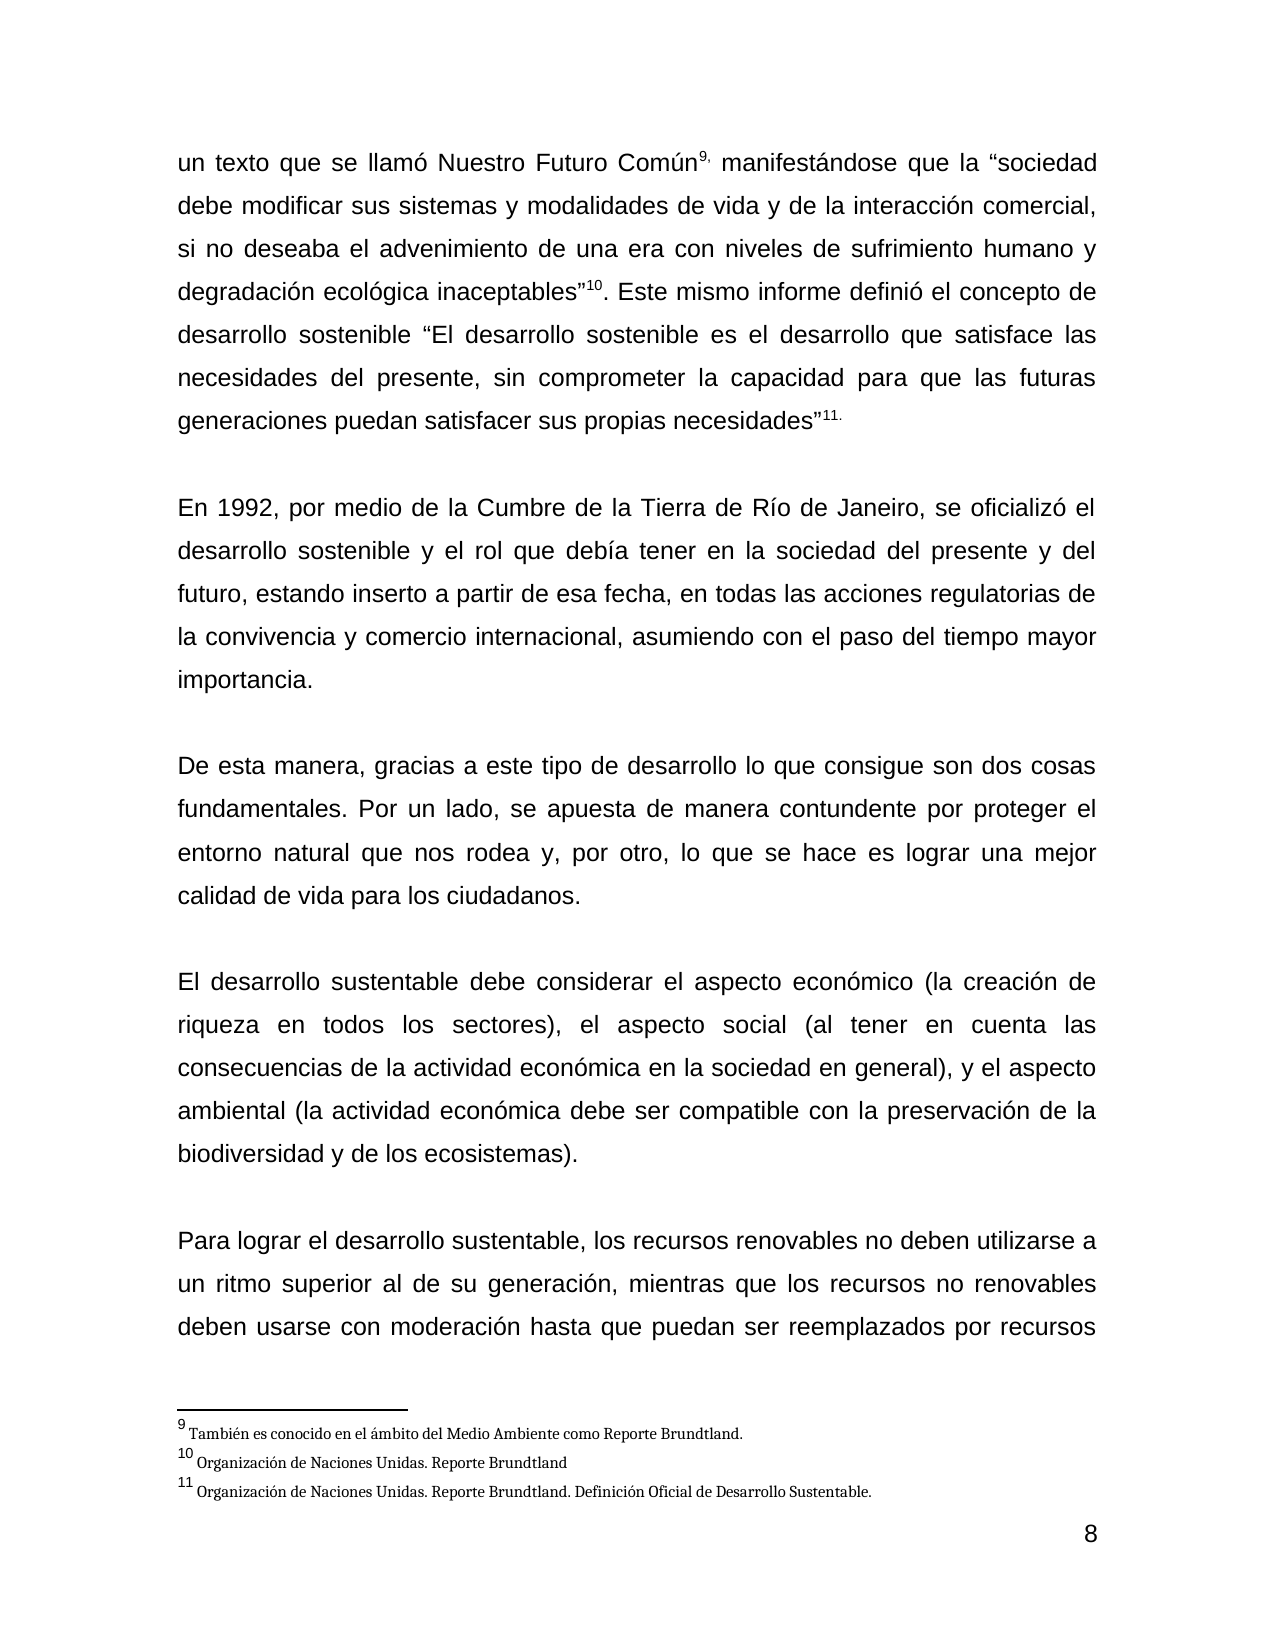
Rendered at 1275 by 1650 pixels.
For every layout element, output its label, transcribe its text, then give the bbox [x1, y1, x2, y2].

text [177, 1226, 1098, 1341]
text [177, 148, 1098, 435]
text De esta manera, gracias a este tipo de desarrollo lo que consigue son dos cosas fundamentales. Por un lado, se apuesta de manera contundente por proteger el entorno natural que nos rodea y, por otro, lo que se hace es lograr una mejor calidad de vida para los ciudadanos. [177, 751, 1098, 909]
text En 1992, por medio de la Cumbre de la Tierra de Río de Janeiro, se oficializó el desarrollo sostenible y el rol que debía tener en la sociedad del presente y del futuro, estando inserto a partir de esa fecha, en todas las acciones regulatorias de la convivencia y comercio internacional, asumiendo con el paso del tiempo mayor importancia. [177, 493, 1098, 694]
text El desarrollo sustentable debe considerar el aspecto económico (la creación de riqueza en todos los sectores), el aspecto social (al tener en cuenta las consecuencias de la actividad económica en la sociedad en general), y el aspecto ambiental (la actividad económica debe ser compatible con la preservación de la biodiversidad y de los ecosistemas). [177, 967, 1098, 1168]
